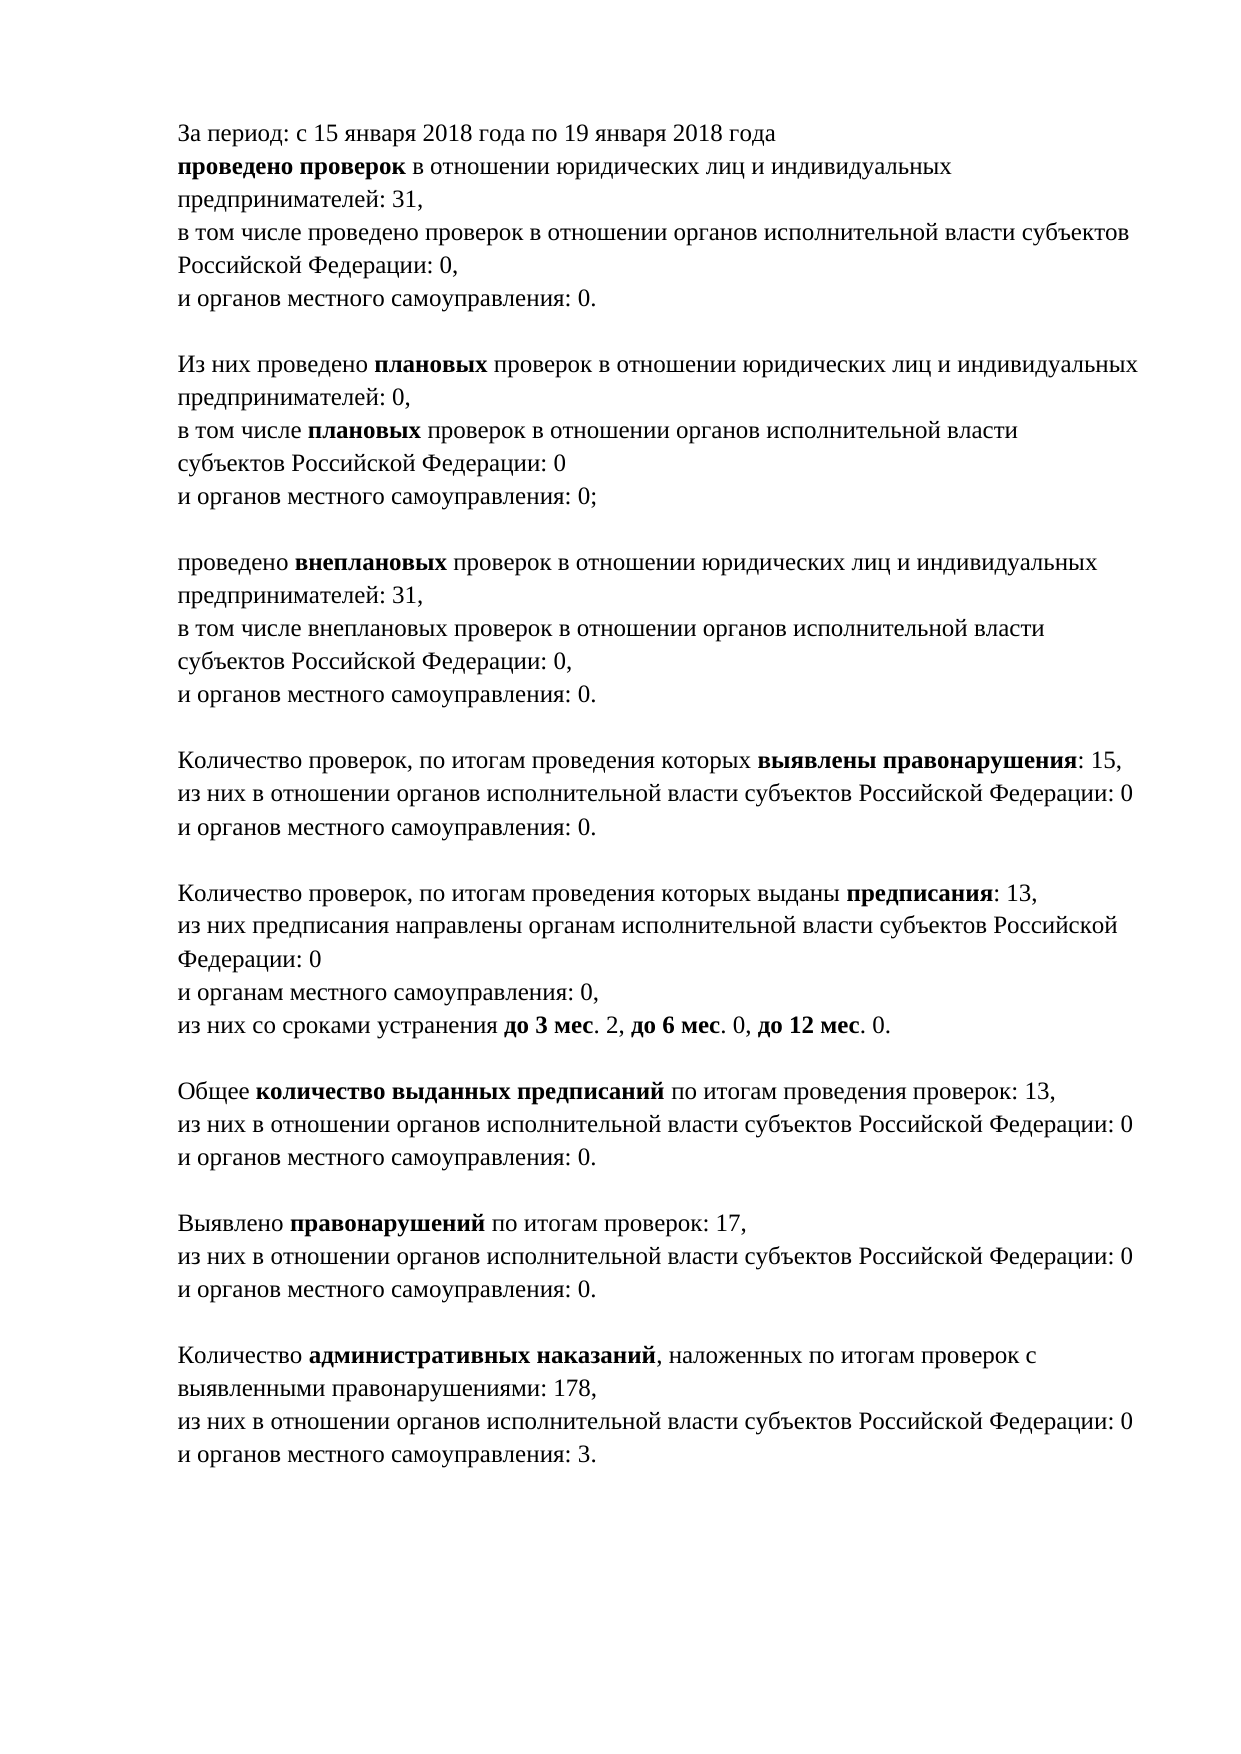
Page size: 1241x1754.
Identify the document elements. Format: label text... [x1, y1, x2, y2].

text предпринимателей: 31, [177, 184, 1152, 213]
text Общее количество выданных предписаний по итогам проведения проверок: 13, [177, 1076, 1152, 1104]
text из них в отношении органов исполнительной власти субъектов Российской Федерации: 0 [177, 778, 1152, 807]
text в том числе плановых проверок в отношении органов исполнительной власти [177, 415, 1152, 444]
text Количество проверок, по итогам проведения которых выявлены правонарушения: 15, [177, 746, 1152, 774]
text За период: с 15 января 2018 года по 19 января 2018 года [177, 118, 1152, 147]
text из них в отношении органов исполнительной власти субъектов Российской Федерации: 0 [177, 1406, 1152, 1435]
text и органам местного самоуправления: 0, [177, 977, 1152, 1005]
text Выявлено правонарушений по итогам проверок: 17, [177, 1208, 1152, 1237]
text и органов местного самоуправления: 3. [177, 1439, 1152, 1468]
text и органов местного самоуправления: 0. [177, 679, 1152, 708]
text в том числе внеплановых проверок в отношении органов исполнительной власти субъектов Российской Федерации: 0, [177, 613, 1152, 675]
text из них со сроками устранения до 3 мес. 2, до 6 мес. 0, до 12 мес. 0. [177, 1010, 1152, 1038]
text и органов местного самоуправления: 0. [177, 1274, 1152, 1303]
text Количество проверок, по итогам проведения которых выданы предписания: 13, [177, 878, 1152, 906]
text и органов местного самоуправления: 0. [177, 1142, 1152, 1171]
text и органов местного самоуправления: 0. [177, 812, 1152, 840]
text в том числе проведено проверок в отношении органов исполнительной власти субъектов Российской Федерации: 0, [177, 217, 1152, 279]
text проведено проверок в отношении юридических лиц и индивидуальных [177, 151, 1152, 180]
text Из них проведено плановых проверок в отношении юридических лиц и индивидуальных предпринимателей: 0, [177, 349, 1152, 411]
text и органов местного самоуправления: 0. [177, 283, 1152, 312]
text Количество административных наказаний, наложенных по итогам проверок с выявленными правонарушениями: 178, [177, 1340, 1152, 1402]
text из них предписания направлены органам исполнительной власти субъектов Российской Федерации: 0 [177, 911, 1152, 972]
text субъектов Российской Федерации: 0 [177, 448, 1152, 477]
text проведено внеплановых проверок в отношении юридических лиц и индивидуальных предпринимателей: 31, [177, 547, 1152, 609]
text и органов местного самоуправления: 0; [177, 481, 1152, 510]
text из них в отношении органов исполнительной власти субъектов Российской Федерации: 0 [177, 1109, 1152, 1137]
text из них в отношении органов исполнительной власти субъектов Российской Федерации: 0 [177, 1241, 1152, 1269]
